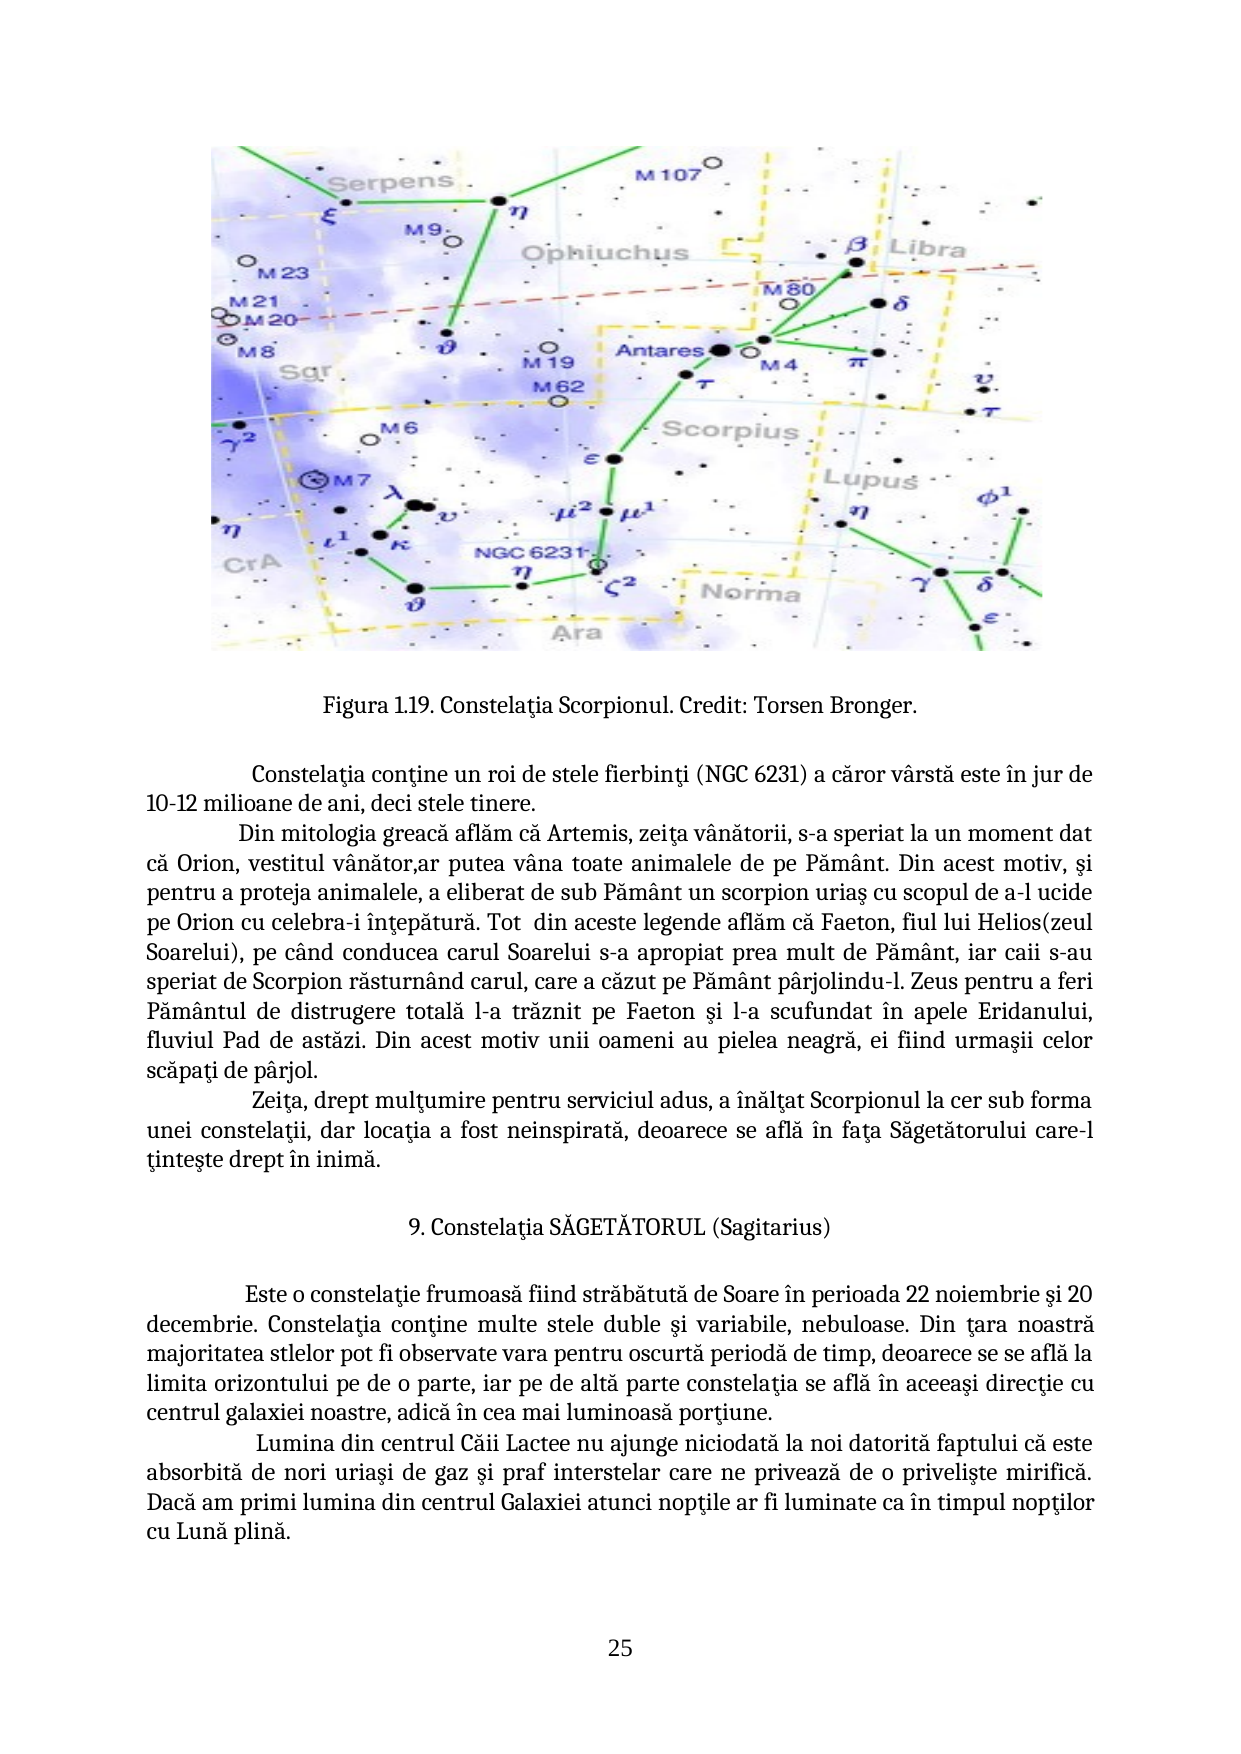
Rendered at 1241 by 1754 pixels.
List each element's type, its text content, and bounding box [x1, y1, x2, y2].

picture [211, 146, 1043, 651]
text Zeiţa, drept mulţumire pentru serviciul adus, a înălţat Scorpionul la cer sub forma unei constelaţii, dar locaţia a fost neinspirată, deoarece se află în faţa Săgetătorului care-l ţinteşte drept în inimă. [146, 1086, 1095, 1174]
text Constelaţia conţine un roi de stele fierbinţi (NGC 6231) a căror vârstă este în jur de 10-12 milioane de ani, deci stele tinere. [146, 759, 1095, 818]
text 9. Constelaţia SĂGETĂTORUL (Sagitarius) [153, 1213, 1087, 1241]
text Din mitologia greacă aflăm că Artemis, zeiţa vânătorii, s-a speriat la un moment dat că Orion, vestitul vânător,ar putea vâna toate animalele de pe Pământ. Din acest motiv, şi pentru a proteja animalele, a eliberat de sub Pământ un scorpion uriaş cu scopul de a-l ucide pe Orion cu celebra-i înţepătură. Tot din aceste legende aflăm că Faeton, fiul lui Helios(zeul Soarelui), pe când conducea carul Soarelui s-a apropiat prea mult de Pământ, iar caii s-au speriat de Scorpion răsturnând carul, care a căzut pe Pământ pârjolindu-l. Zeus pentru a feri Pământul de distrugere totală l-a trăznit pe Faeton şi l-a scufundat în apele Eridanului, fluviul Pad de astăzi. Din acest motiv unii oameni au pielea neagră, ei fiind urmaşii celor scăpaţi de pârjol. [146, 819, 1095, 1084]
text Figura 1.19. Constelaţia Scorpionul. Credit: Torsen Bronger. [153, 691, 1087, 719]
text Lumina din centrul Căii Lactee nu ajunge niciodată la noi datorită faptului că este absorbită de nori uriaşi de gaz şi praf interstelar care ne privează de o privelişte mirifică. Dacă am primi lumina din centrul Galaxiei atunci nopţile ar fi luminate ca în timpul nopţilor cu Lună plină. [146, 1428, 1095, 1546]
text Este o constelaţie frumoasă fiind străbătută de Soare în perioada 22 noiembrie şi 20 decembrie. Constelaţia conţine multe stele duble şi variabile, nebuloase. Din ţara noastră majoritatea stlelor pot fi observate vara pentru oscurtă periodă de timp, deoarece se se află la limita orizontului pe de o parte, iar pe de altă parte constelaţia se află în aceeaşi direcţie cu centrul galaxiei noastre, adică în cea mai luminoasă porţiune. [146, 1280, 1095, 1427]
